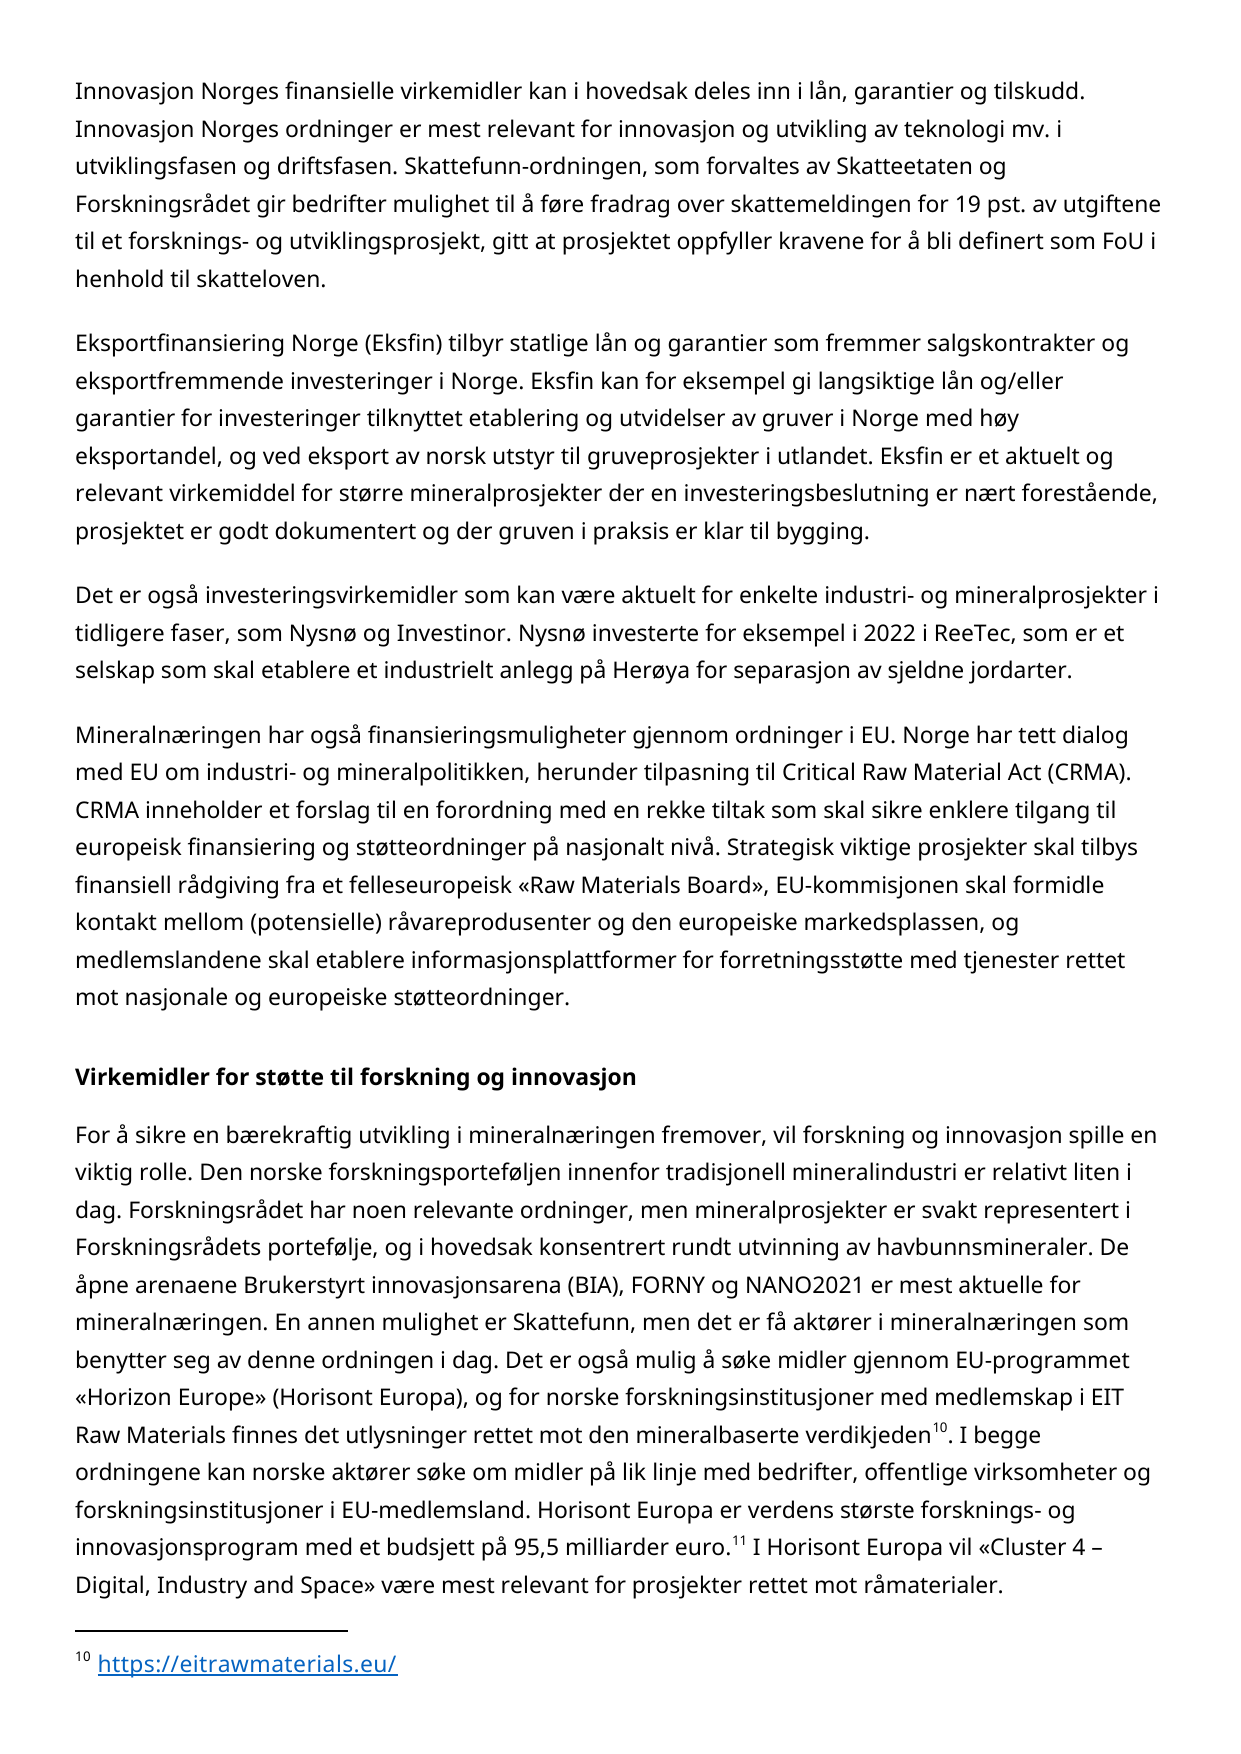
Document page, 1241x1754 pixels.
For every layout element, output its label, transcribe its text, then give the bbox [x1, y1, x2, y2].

text Mineralnæringen har også finansieringsmuligheter gjennom ordninger i EU. Norge har tett dialog med EU om industri- og mineralpolitikken, herunder tilpasning til Critical Raw Material Act (CRMA). CRMA inneholder et forslag til en forordning med en rekke tiltak som skal sikre enklere tilgang til europeisk finansiering og støtteordninger på nasjonalt nivå. Strategisk viktige prosjekter skal tilbys finansiell rådgiving fra et felleseuropeisk «Raw Materials Board», EU-kommisjonen skal formidle kontakt mellom (potensielle) råvareprodusenter og den europeiske markedsplassen, og medlemslandene skal etablere informasjonsplattformer for forretningsstøtte med tjenester rettet mot nasjonale og europeiske støtteordninger. [75, 719, 1165, 1012]
text Det er også investeringsvirkemidler som kan være aktuelt for enkelte industri- og mineralprosjekter i tidligere faser, som Nysnø og Investinor. Nysnø investerte for eksempel i 2022 i ReeTec, som er et selskap som skal etablere et industrielt anlegg på Herøya for separasjon av sjeldne jordarter. [75, 579, 1165, 685]
text Virkemidler for støtte til forskning og innovasjon [75, 1060, 1165, 1092]
text Innovasjon Norges finansielle virkemidler kan i hovedsak deles inn i lån, garantier og tilskudd. Innovasjon Norges ordninger er mest relevant for innovasjon og utvikling av teknologi mv. i utviklingsfasen og driftsfasen. Skattefunn-ordningen, som forvaltes av Skatteetaten og Forskningsrådet gir bedrifter mulighet til å føre fradrag over skattemeldingen for 19 pst. av utgiftene til et forsknings- og utviklingsprosjekt, gitt at prosjektet oppfyller kravene for å bli definert som FoU i henhold til skatteloven. [75, 75, 1165, 294]
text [75, 1119, 1165, 1600]
text Eksportfinansiering Norge (Eksfin) tilbyr statlige lån og garantier som fremmer salgskontrakter og eksportfremmende investeringer i Norge. Eksfin kan for eksempel gi langsiktige lån og/eller garantier for investeringer tilknyttet etablering og utvidelser av gruver i Norge med høy eksportandel, og ved eksport av norsk utstyr til gruveprosjekter i utlandet. Eksfin er et aktuelt og relevant virkemiddel for større mineralprosjekter der en investeringsbeslutning er nært forestående, prosjektet er godt dokumentert og der gruven i praksis er klar til bygging. [75, 327, 1165, 546]
